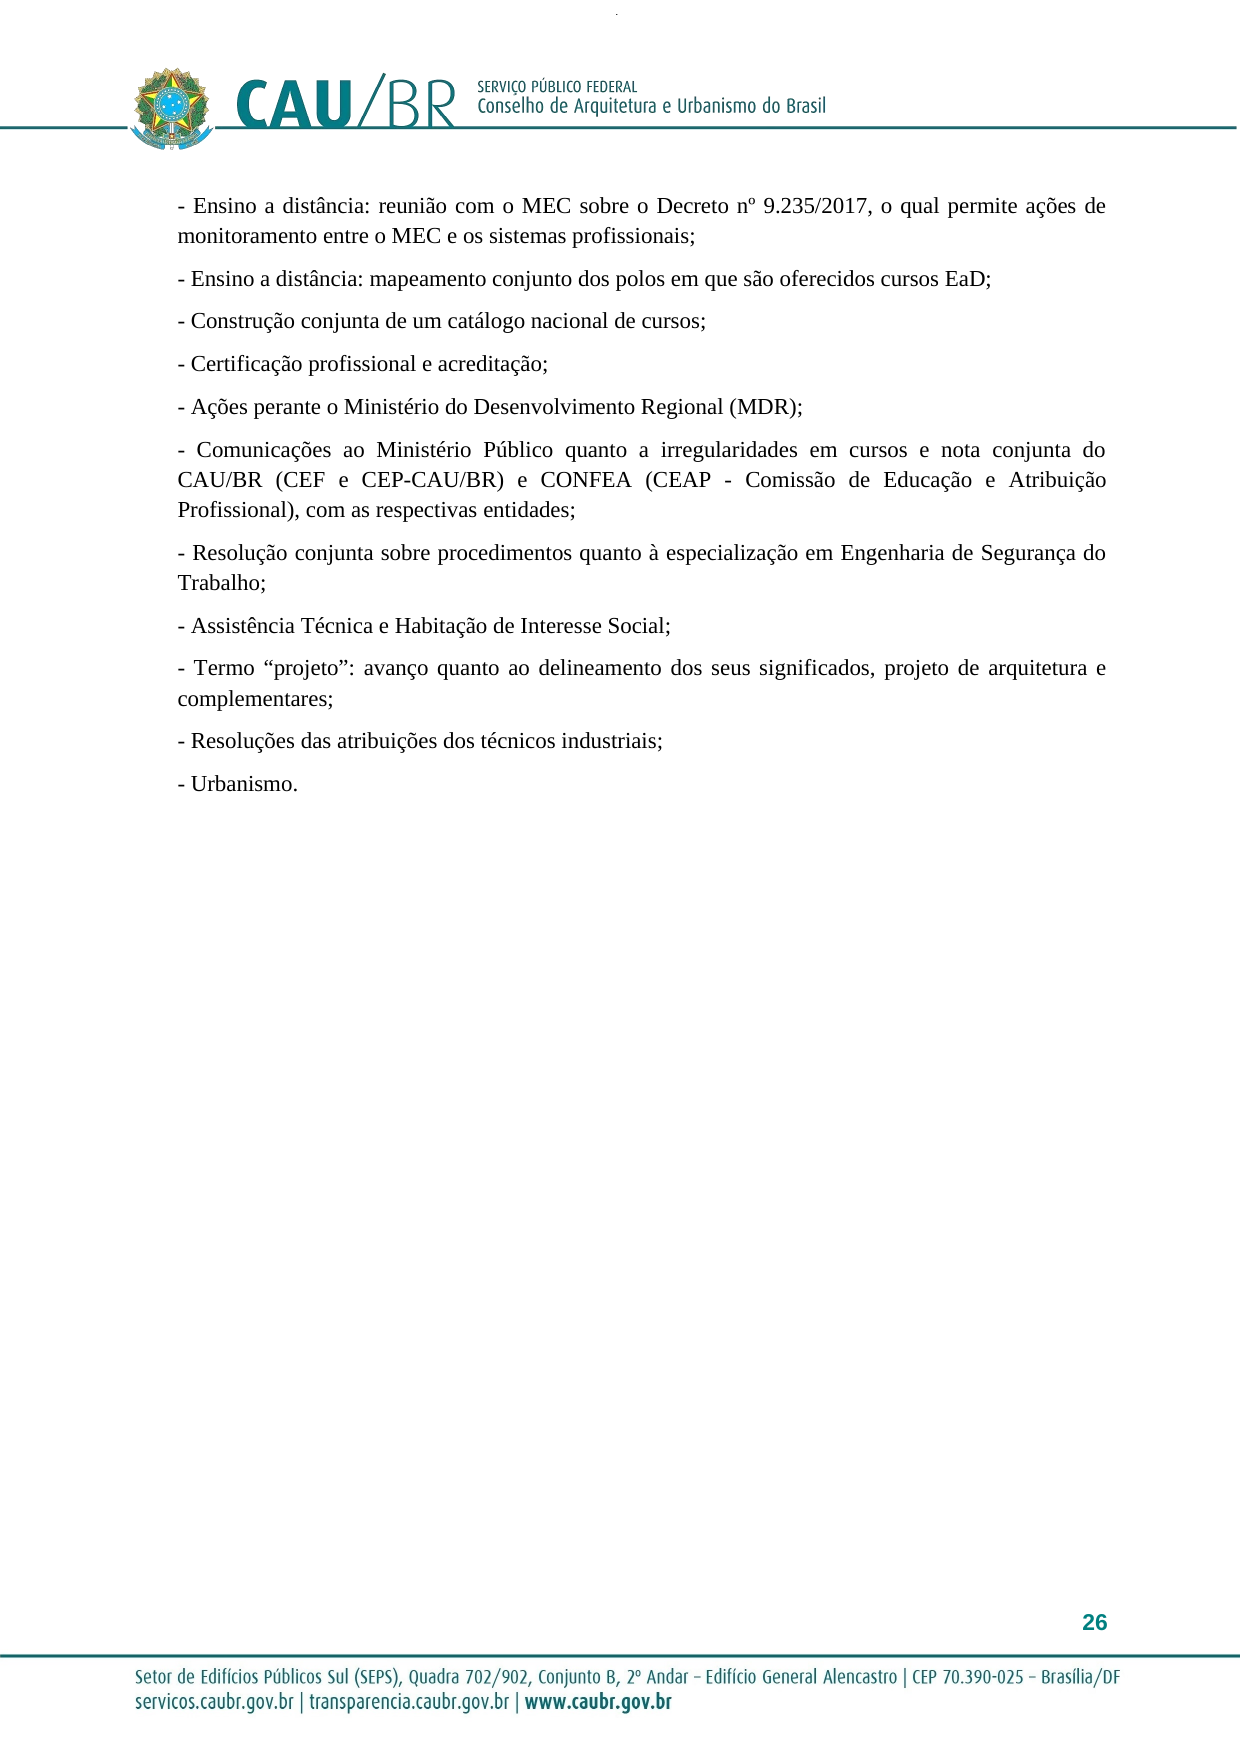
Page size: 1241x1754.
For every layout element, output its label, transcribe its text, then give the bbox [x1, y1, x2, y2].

text - Resolução conjunta sobre procedimentos quanto à especialização em Engenharia de Segurança do Trabalho; [177, 539, 1107, 595]
text - Assistência Técnica e Habitação de Interesse Social; [177, 612, 1107, 638]
text - Termo “projeto”: avanço quanto ao delineamento dos seus significados, projeto de arquitetura e complementares; [177, 654, 1107, 711]
text - Ações perante o Ministério do Desenvolvimento Regional (MDR); [177, 393, 1107, 419]
text - Urbanismo. [177, 770, 1107, 796]
picture [0, 4, 1239, 182]
text - Ensino a distância: reunião com o MEC sobre o Decreto nº 9.235/2017, o qual permite ações de monitoramento entre o MEC e os sistemas profissionais; [177, 192, 1107, 248]
picture [0, 1649, 1240, 1754]
text - Ensino a distância: mapeamento conjunto dos polos em que são oferecidos cursos EaD; [177, 265, 1107, 291]
text - Resoluções das atribuições dos técnicos industriais; [177, 727, 1107, 754]
text - Certificação profissional e acreditação; [177, 350, 1107, 377]
text - Comunicações ao Ministério Público quanto a irregularidades em cursos e nota conjunta do CAU/BR (CEF e CEP-CAU/BR) e CONFEA (CEAP - Comissão de Educação e Atribuição Profissional), com as respectivas entidades; [177, 436, 1107, 522]
text - Construção conjunta de um catálogo nacional de cursos; [177, 308, 1107, 334]
